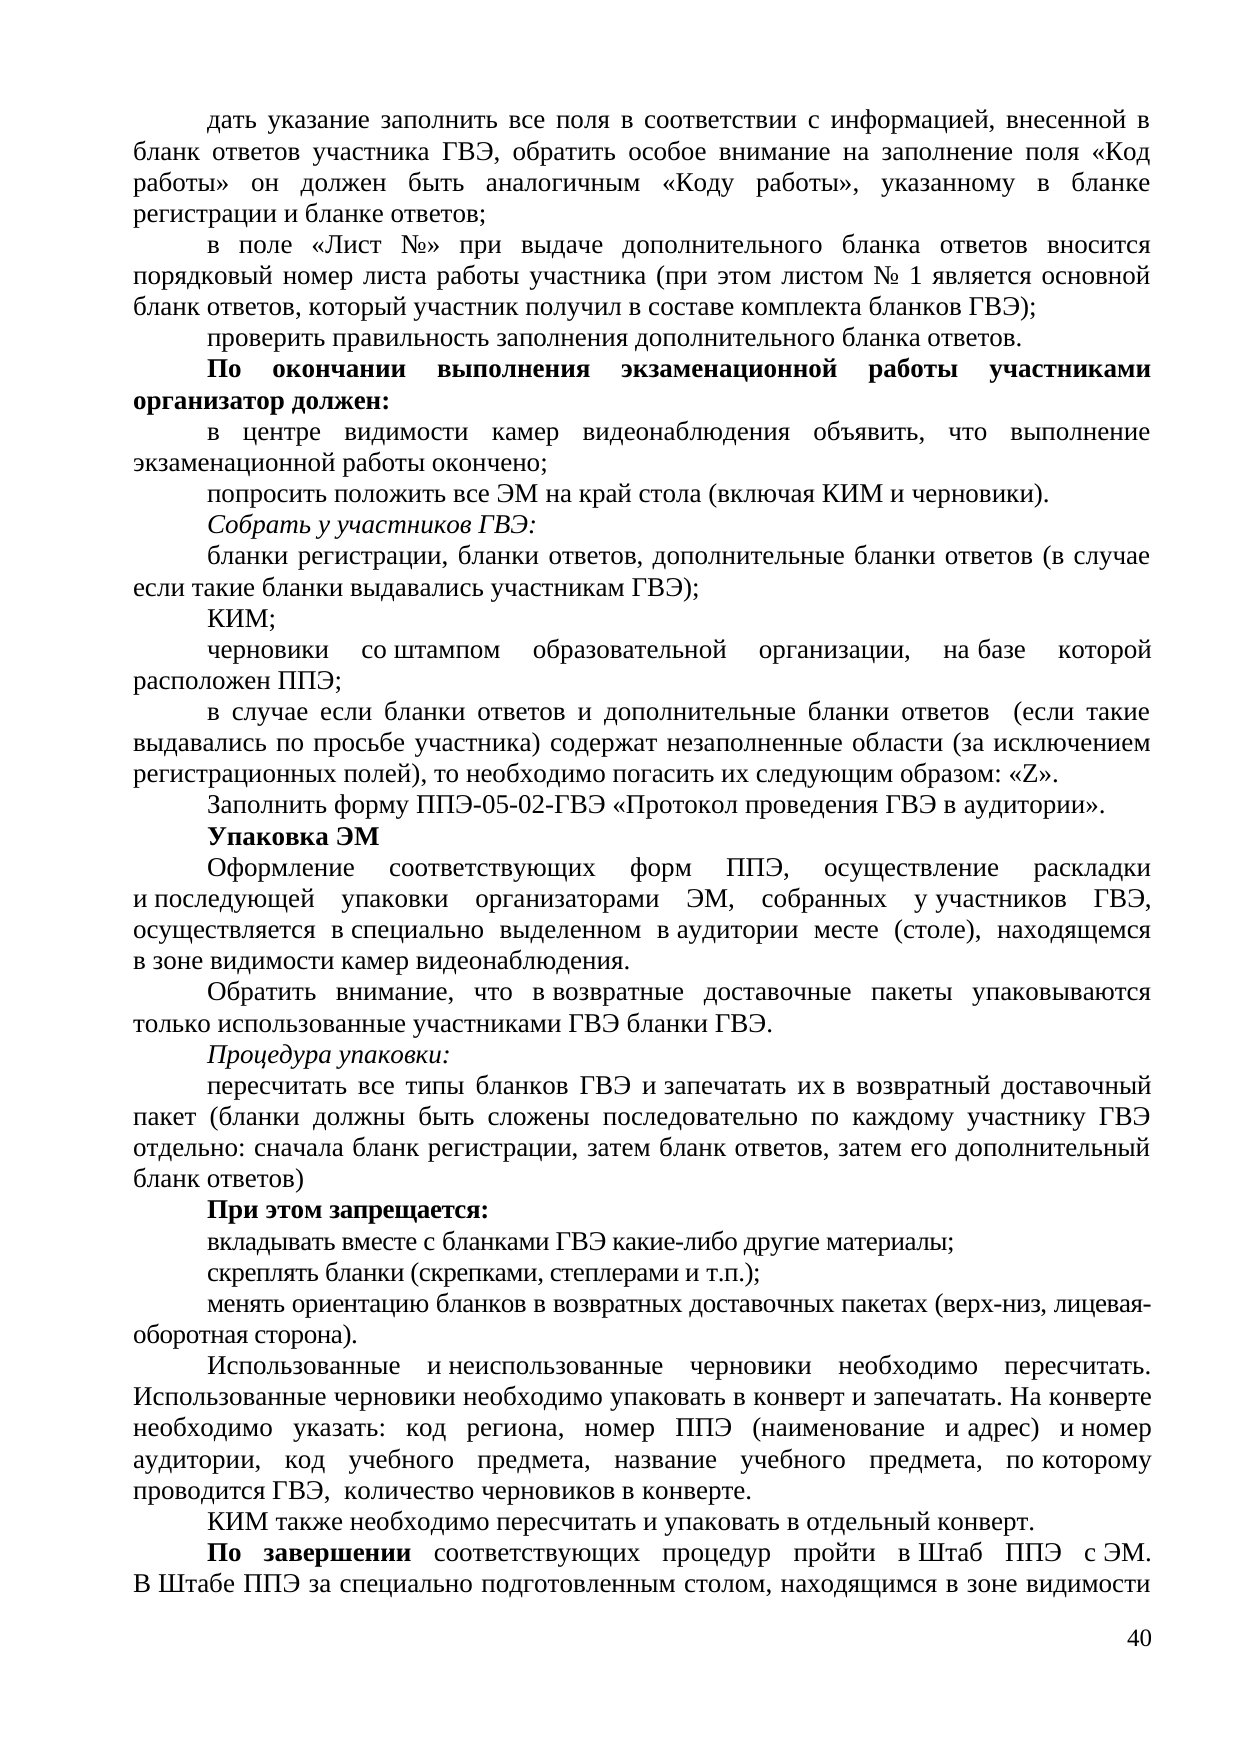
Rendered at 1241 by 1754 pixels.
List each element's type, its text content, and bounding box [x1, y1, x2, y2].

text вкладывать вместе с бланками ГВЭ какие-либо другие материалы; [133, 1225, 1152, 1256]
text Использованные и неиспользованные черновики необходимо пересчитать. Использованные черновики необходимо упаковать в конверт и запечатать. На конверте необходимо указать: код региона, номер ППЭ (наименование и адрес) и номер аудитории, код учебного предмета, название учебного предмета, по которому проводится ГВЭ, количество черновиков в конверте. [133, 1349, 1152, 1505]
text попросить положить все ЭМ на край стола (включая КИМ и черновики). [133, 477, 1152, 508]
text проверить правильность заполнения дополнительного бланка ответов. [133, 321, 1152, 353]
text в центре видимости камер видеонаблюдения объявить, что выполнение экзаменационной работы окончено; [133, 415, 1152, 477]
text При этом запрещается: [133, 1193, 1152, 1225]
text черновики со штампом образовательной организации, на базе которой расположен ППЭ; [133, 633, 1152, 695]
text Обратить внимание, что в возвратные доставочные пакеты упаковываются только использованные участниками ГВЭ бланки ГВЭ. [133, 976, 1152, 1038]
text в поле «Лист №» при выдаче дополнительного бланка ответов вносится порядковый номер листа работы участника (при этом листом № 1 является основной бланк ответов, который участник получил в составе комплекта бланков ГВЭ); [133, 228, 1152, 321]
text в случае если бланки ответов и дополнительные бланки ответов (если такие выдавались по просьбе участника) содержат незаполненные области (за исключением регистрационных полей), то необходимо погасить их следующим образом: «Z». [133, 695, 1152, 789]
text Оформление соответствующих форм ППЭ, осуществление раскладки и последующей упаковки организаторами ЭМ, собранных у участников ГВЭ, осуществляется в специально выделенном в аудитории месте (столе), находящемся в зоне видимости камер видеонаблюдения. [133, 851, 1152, 976]
text Упаковка ЭМ [133, 820, 1152, 851]
text КИМ также необходимо пересчитать и упаковать в отдельный конверт. [133, 1505, 1152, 1536]
text бланки регистрации, бланки ответов, дополнительные бланки ответов (в случае если такие бланки выдавались участникам ГВЭ); [133, 539, 1152, 602]
text КИМ; [133, 602, 1152, 633]
text пересчитать все типы бланков ГВЭ и запечатать их в возвратный доставочный пакет (бланки должны быть сложены последовательно по каждому участнику ГВЭ отдельно: сначала бланк регистрации, затем бланк ответов, затем его дополнительный бланк ответов) [133, 1069, 1152, 1193]
text менять ориентацию бланков в возвратных доставочных пакетах (верх-низ, лицевая-оборотная сторона). [133, 1287, 1152, 1349]
text Заполнить форму ППЭ-05-02-ГВЭ «Протокол проведения ГВЭ в аудитории». [133, 789, 1152, 820]
text По окончании выполнения экзаменационной работы участниками организатор должен: [133, 353, 1152, 415]
text Процедура упаковки: [133, 1038, 1152, 1069]
text Собрать у участников ГВЭ: [133, 508, 1152, 539]
text скреплять бланки (скрепками, степлерами и т.п.); [133, 1256, 1152, 1287]
text дать указание заполнить все поля в соответствии с информацией, внесенной в бланк ответов участника ГВЭ, обратить особое внимание на заполнение поля «Код работы» он должен быть аналогичным «Коду работы», указанному в бланке регистрации и бланке ответов; [133, 103, 1152, 228]
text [133, 1536, 1152, 1598]
